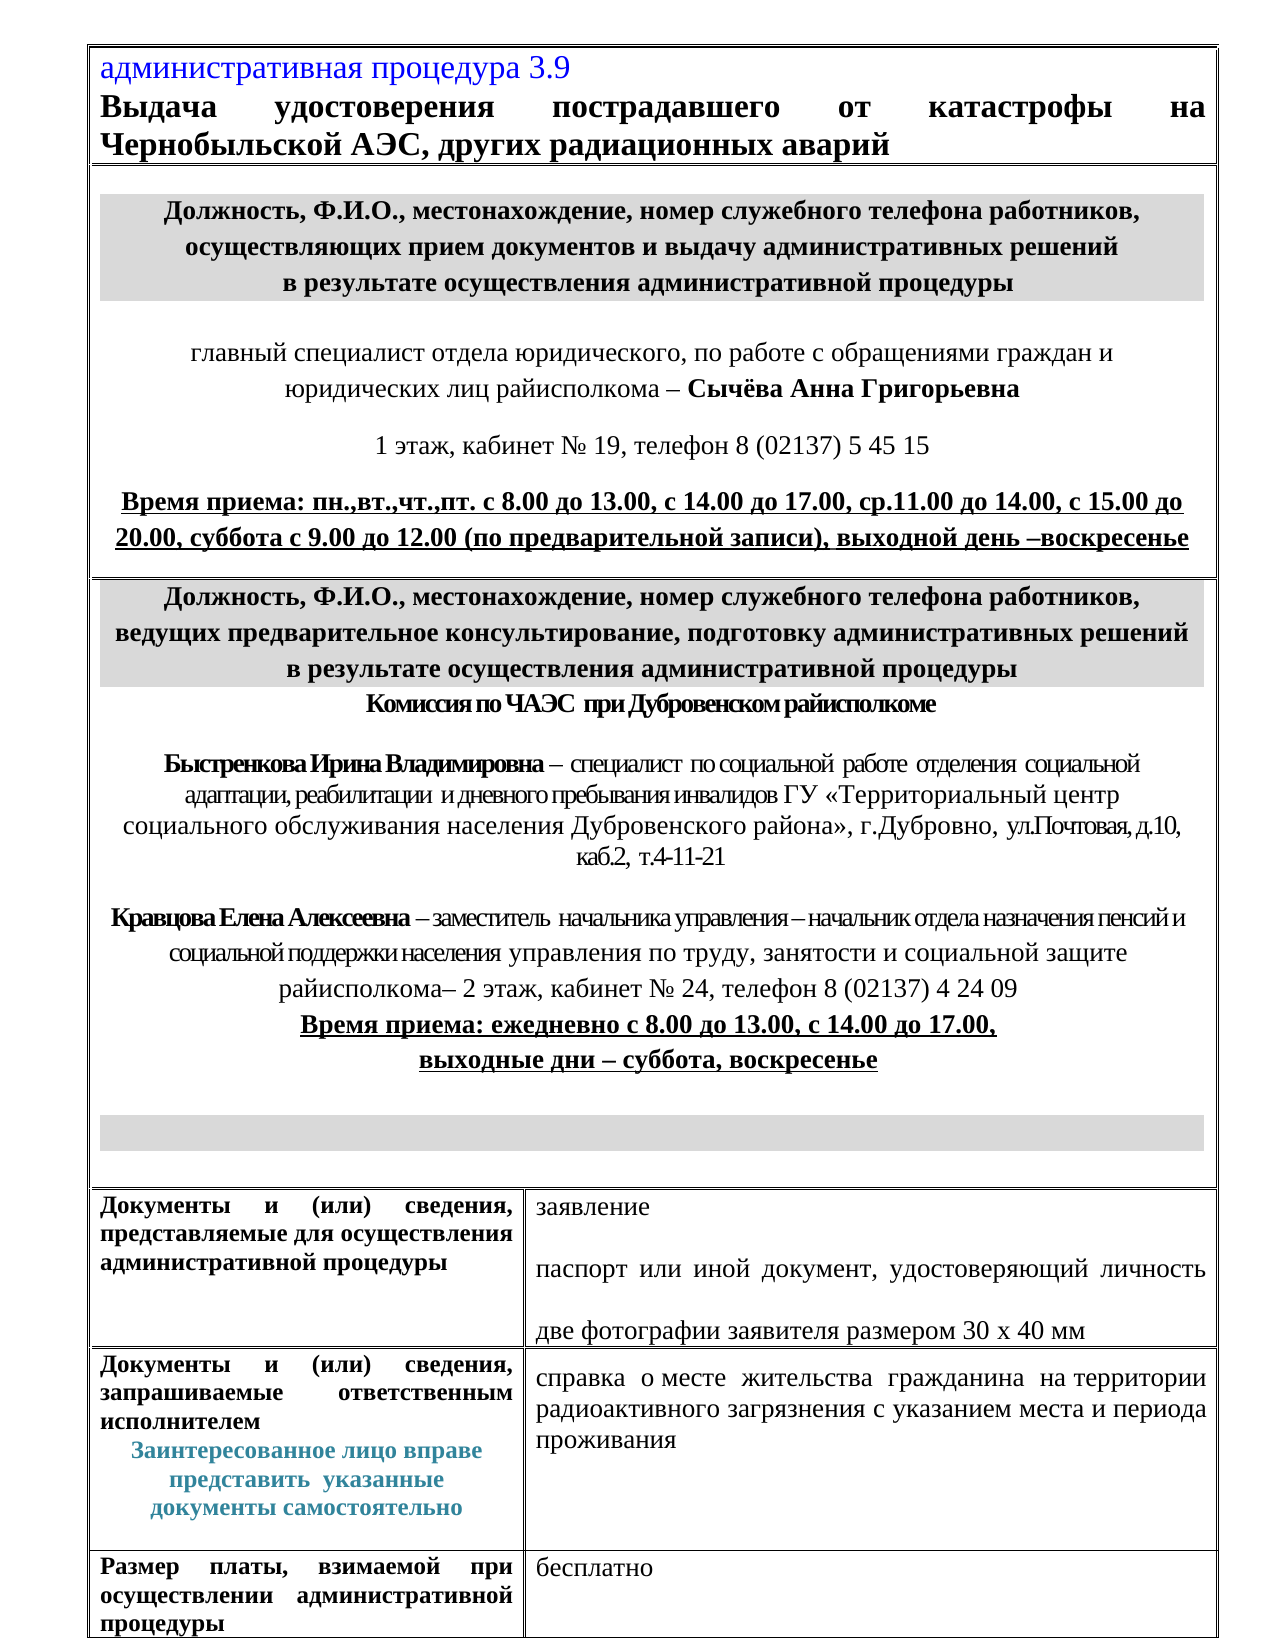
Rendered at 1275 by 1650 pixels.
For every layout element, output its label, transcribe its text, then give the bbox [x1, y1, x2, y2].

table_cell [89, 577, 1218, 1187]
table_cell [90, 163, 1216, 577]
table_cell справка о месте жительства гражданина на территории радиоактивного загрязнения с указанием места и периода проживания [526, 1349, 1216, 1550]
table_header [1218, 44, 1275, 162]
table_header административная процедура 3.9 Выдача удостоверения пострадавшего от катастрофы на Чернобыльской АЭС, других радиационных аварий [89, 45, 1218, 162]
table_cell Документы и (или) сведения, запрашиваемые ответственным исполнителем Заинтересованное лицо вправе представить указанные документы самостоятельно [90, 1346, 523, 1550]
table_cell Документы и (или) сведения, представляемые для осуществления административной процедуры [90, 1187, 523, 1346]
table_cell заявление паспорт или иной документ, удостоверяющий личность две фотографии заявителя размером 30 х 40 мм [526, 1190, 1216, 1346]
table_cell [90, 1551, 523, 1637]
table_cell бесплатно [526, 1551, 1216, 1637]
